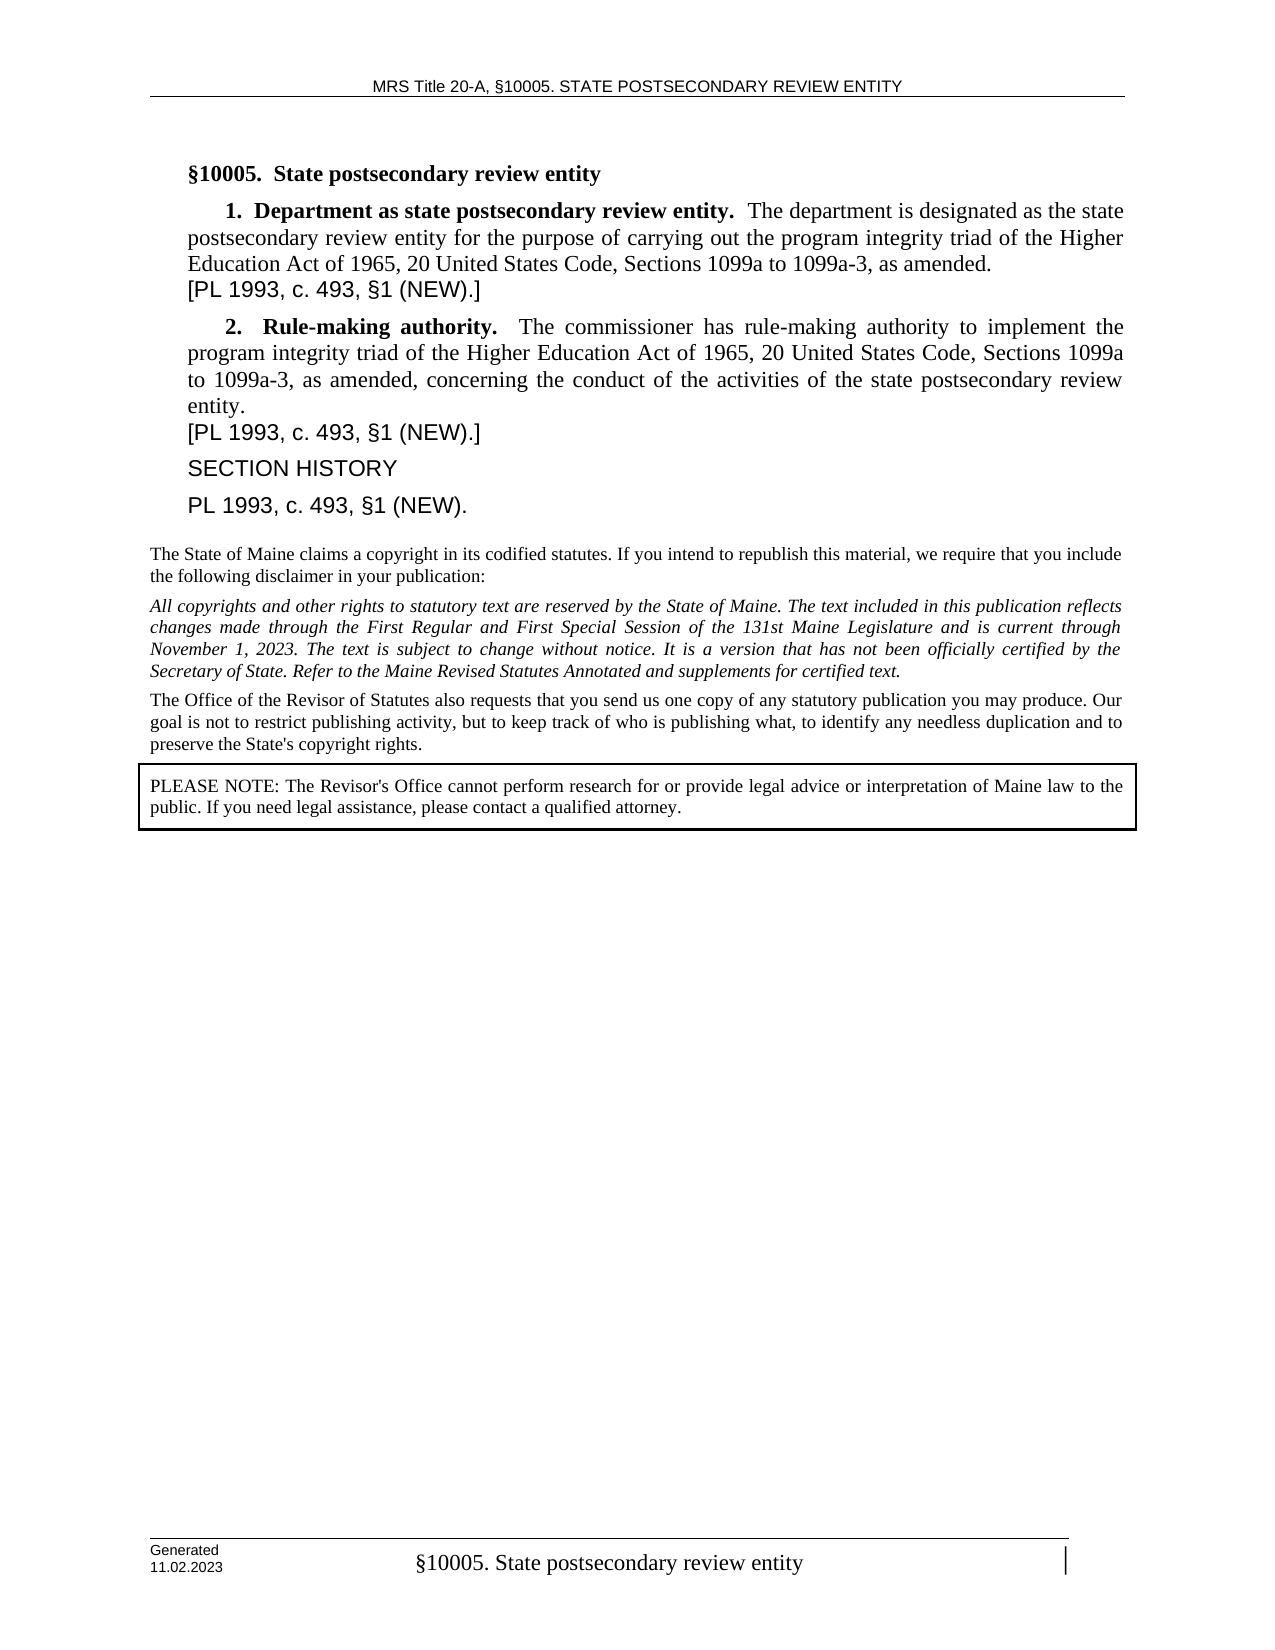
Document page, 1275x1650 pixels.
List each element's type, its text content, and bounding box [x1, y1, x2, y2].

text SECTION HISTORY [187, 455, 1125, 482]
text PL 1993, c. 493, §1 (NEW). [187, 492, 1125, 518]
text 1. Department as state postsecondary review entity. The department is designated as the state postsecondary review entity for the purpose of carrying out the program integrity triad of the Higher Education Act of 1965, 20 United States Code, Sections 1099a to 1099a-3, as amended. [187, 197, 1125, 276]
text All copyrights and other rights to statutory text are reserved by the State of Maine. The text included in this publication reflects changes made through the First Regular and First Special Session of the 131st Maine Legislature and is current through November 1, 2023 . The text is subject to change without notice. It is a version that has not been officially certified by the Secretary of State. Refer to the Maine Revised Statutes Annotated and supplements for certified text. [150, 595, 1125, 681]
text The State of Maine claims a copyright in its codified statutes. If you intend to republish this material, we require that you include the following disclaimer in your publication: [150, 543, 1125, 586]
text [PL 1993, c. 493, §1 (NEW).] [187, 418, 1125, 445]
text §10005. State postsecondary review entity [187, 160, 1125, 187]
text The Office of the Revisor of Statutes also requests that you send us one copy of any statutory publication you may produce. Our goal is not to restrict publishing activity, but to keep track of who is publishing what, to identify any needless duplication and to preserve the State's copyright rights. [150, 689, 1125, 754]
text [PL 1993, c. 493, §1 (NEW).] [187, 276, 1125, 303]
text 2. Rule-making authority. The commissioner has rule-making authority to implement the program integrity triad of the Higher Education Act of 1965, 20 United States Code, Sections 1099a to 1099a-3, as amended, concerning the conduct of the activities of the state postsecondary review entity. [187, 313, 1125, 418]
text PLEASE NOTE: The Revisor's Office cannot perform research for or provide legal advice or interpretation of Maine law to the public. If you need legal assistance, please contact a qualified attorney. [140, 765, 1135, 828]
